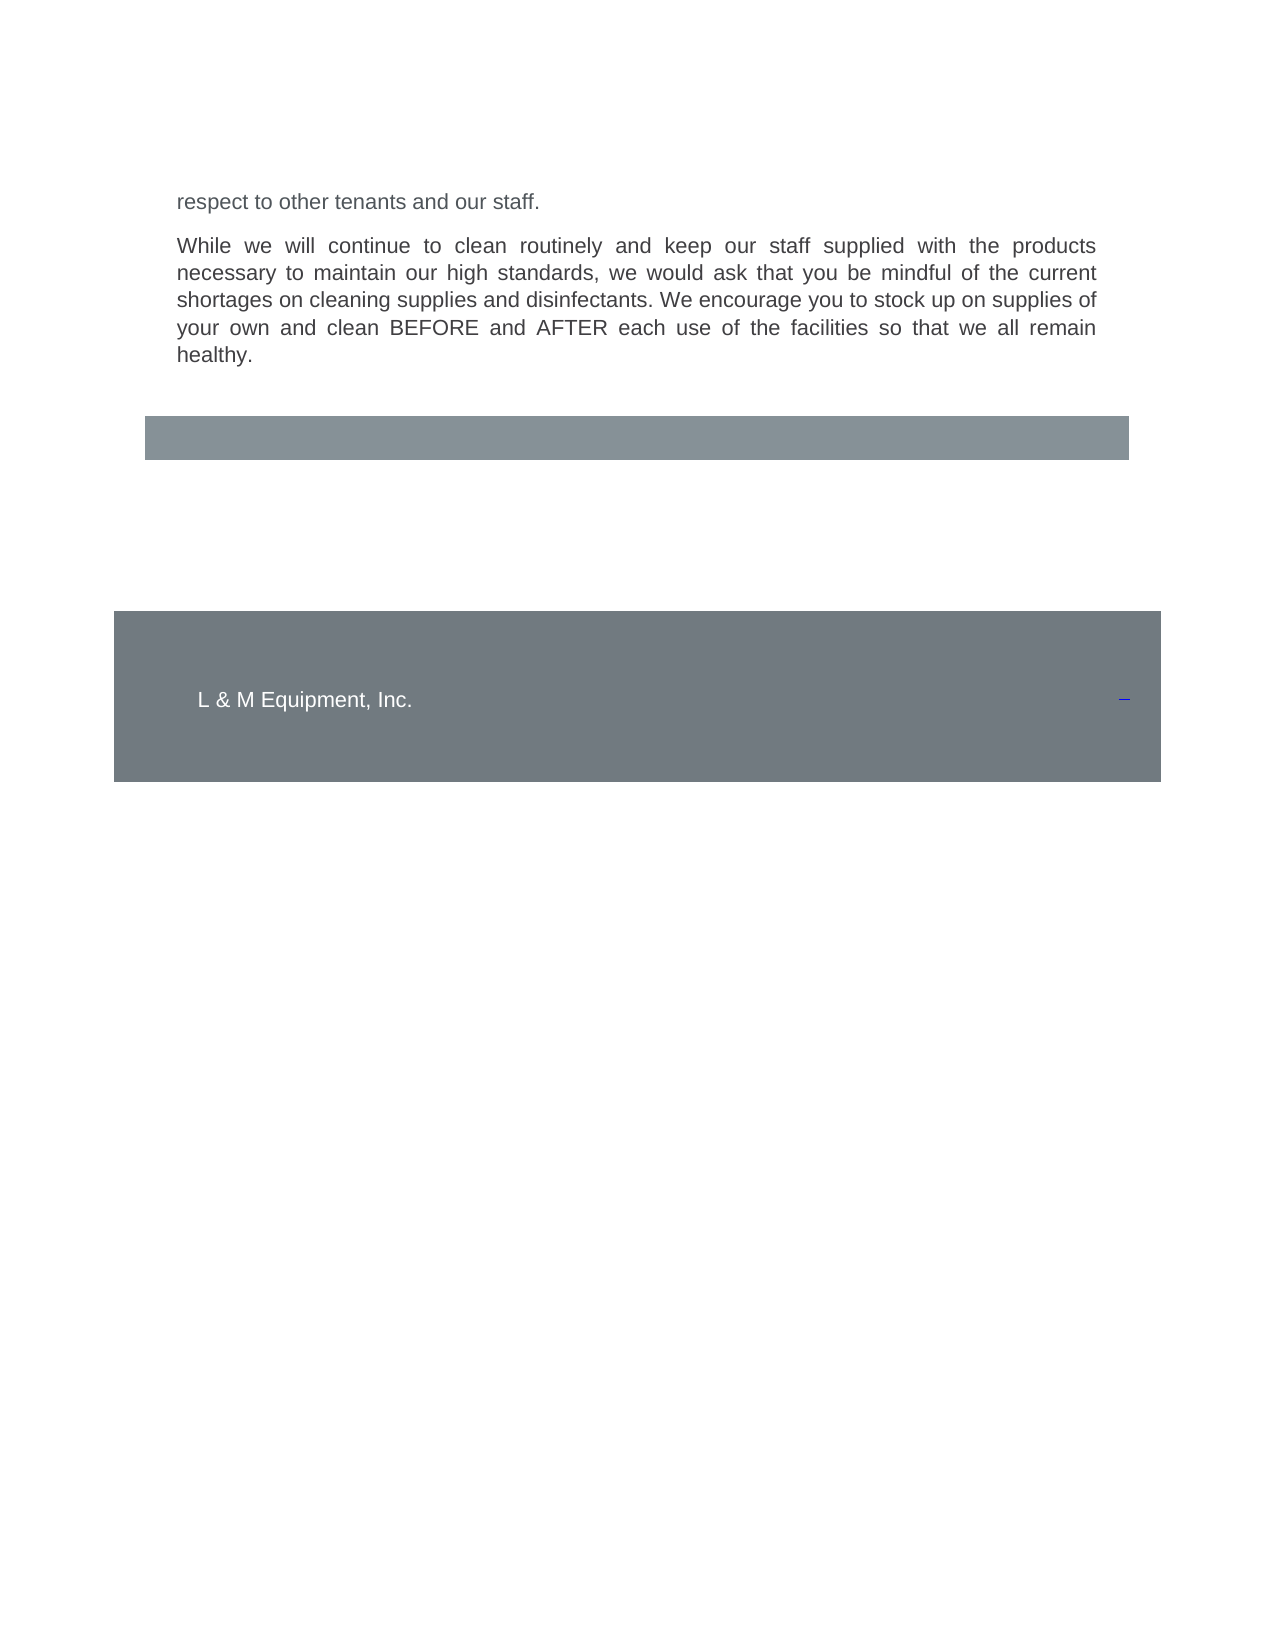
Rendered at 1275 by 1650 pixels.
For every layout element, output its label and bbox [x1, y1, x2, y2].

table_header [106, 150, 1169, 834]
